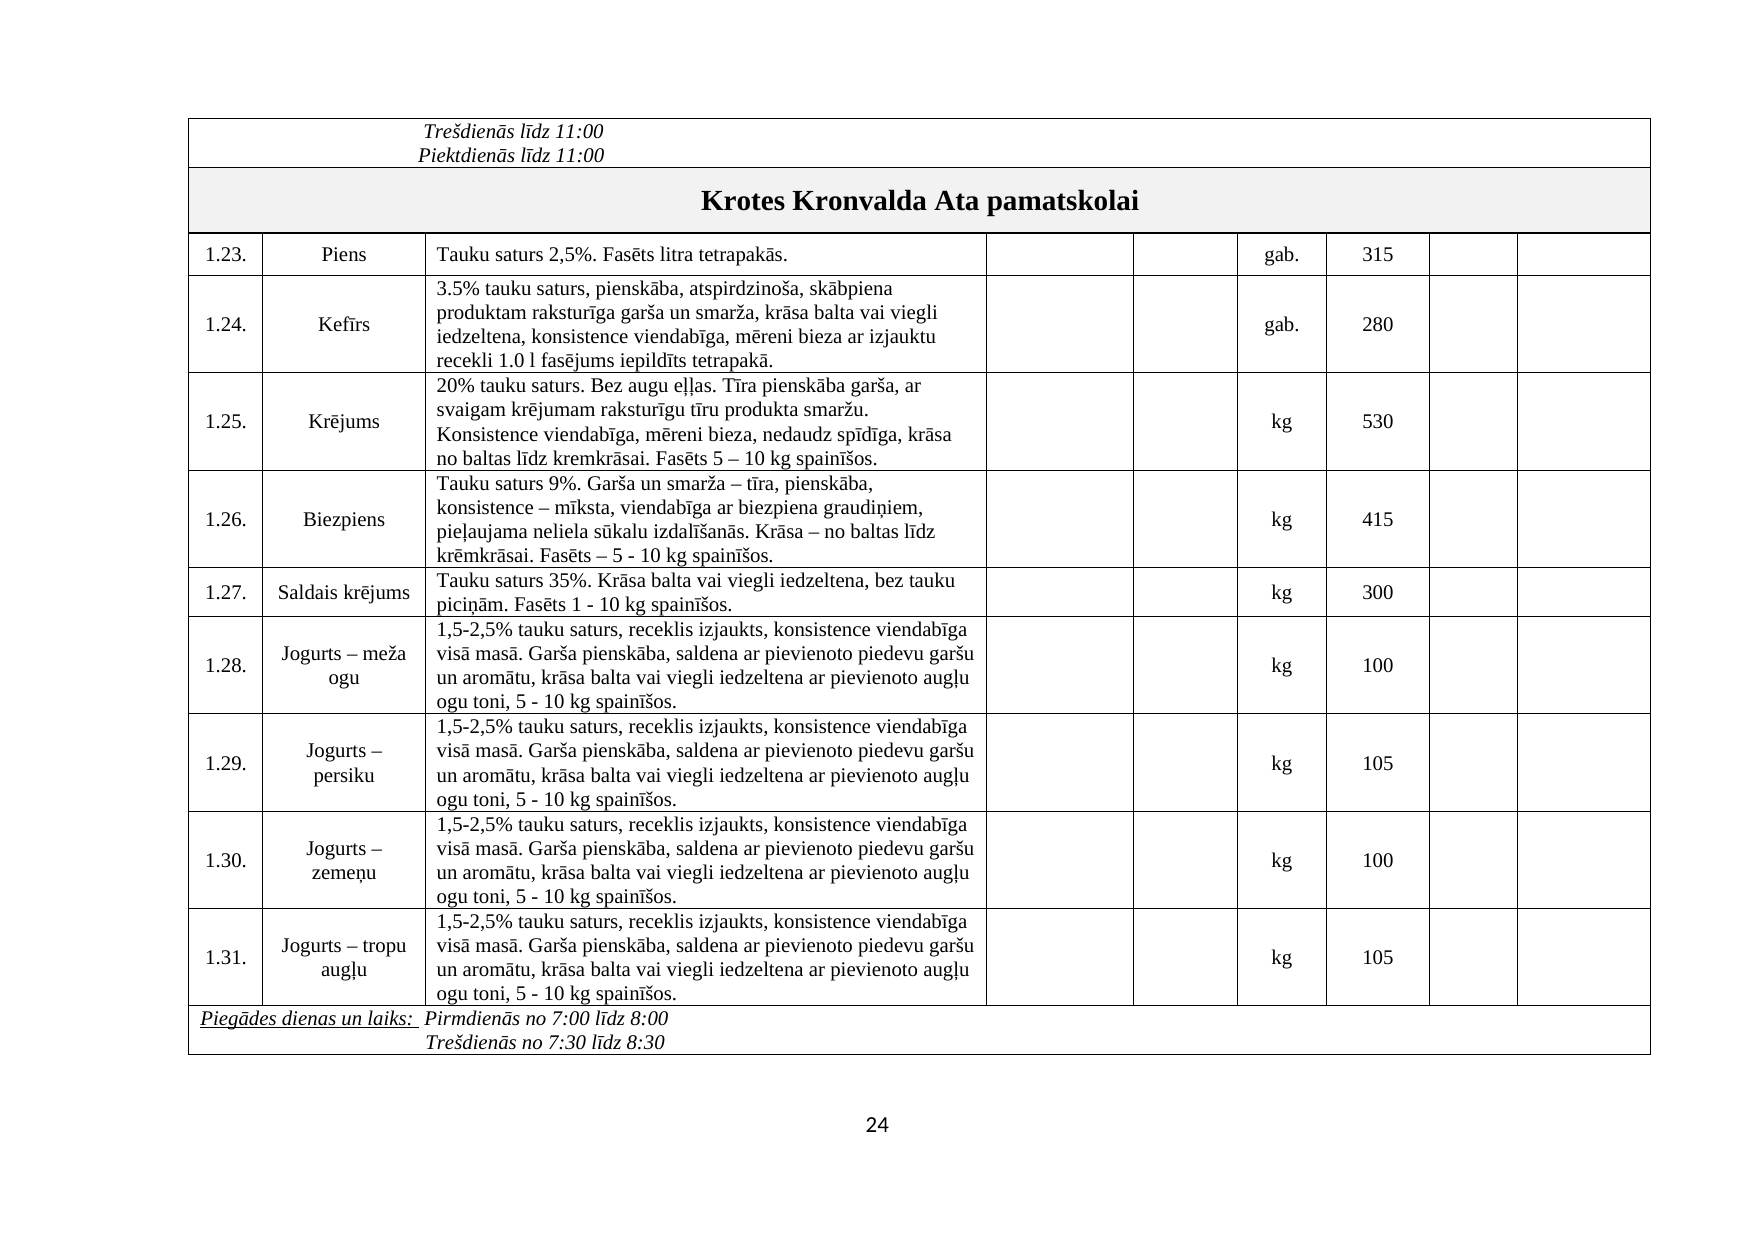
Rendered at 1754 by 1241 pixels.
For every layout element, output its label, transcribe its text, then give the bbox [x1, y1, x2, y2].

table_cell 105 [1327, 714, 1429, 811]
table_cell [1518, 714, 1650, 811]
table_cell 100 [1327, 812, 1429, 908]
table_cell kg [1238, 568, 1326, 616]
table_cell kg [1238, 617, 1326, 713]
table_cell 1,5-2,5% tauku saturs, receklis izjaukts, konsistence viendabīga visā masā. Garša pienskāba, saldena ar pievienoto piedevu garšu un aromātu, krāsa balta vai viegli iedzeltena ar pievienoto augļu ogu toni, 5 - 10 kg spainīšos. [426, 617, 986, 713]
table_cell [1134, 909, 1237, 1005]
table_cell Jogurts – zemeņu [263, 812, 425, 908]
table_cell 20% tauku saturs. Bez augu eļļas. Tīra pienskāba garša, ar svaigam krējumam raksturīgu tīru produkta smaržu. Konsistence viendabīga, mēreni bieza, nedaudz spīdīga, krāsa no baltas līdz kremkrāsai. Fasēts 5 – 10 kg spainīšos. [426, 373, 986, 469]
table_cell [1430, 617, 1517, 713]
table_cell [1518, 276, 1650, 372]
table_cell 1.29. [189, 714, 262, 811]
table_header 315 [1327, 234, 1429, 275]
table_cell [987, 617, 1133, 713]
table_cell [1430, 909, 1517, 1005]
table_cell [1430, 276, 1517, 372]
table_cell kg [1238, 812, 1326, 908]
table_cell [1134, 812, 1237, 908]
table_cell 1.30. [189, 812, 262, 908]
table_cell [1518, 373, 1650, 469]
table_cell [1134, 568, 1237, 616]
table_header [987, 234, 1133, 275]
table_cell 530 [1327, 373, 1429, 469]
table_cell 1,5-2,5% tauku saturs, receklis izjaukts, konsistence viendabīga visā masā. Garša pienskāba, saldena ar pievienoto piedevu garšu un aromātu, krāsa balta vai viegli iedzeltena ar pievienoto augļu ogu toni, 5 - 10 kg spainīšos. [426, 714, 986, 811]
table_header [1518, 234, 1650, 275]
table_cell kg [1238, 373, 1326, 469]
table_cell 1.24. [189, 276, 262, 372]
table_header Tauku saturs 2,5%. Fasēts litra tetrapakās. [426, 234, 986, 275]
table_cell [1518, 471, 1650, 567]
table_cell Tauku saturs 35%. Krāsa balta vai viegli iedzeltena, bez tauku piciņām. Fasēts 1 - 10 kg spainīšos. [426, 568, 986, 616]
table_cell Jogurts – meža ogu [263, 617, 425, 713]
table_header [1134, 234, 1237, 275]
table_cell 1.31. [189, 909, 262, 1005]
table_cell Jogurts – persiku [263, 714, 425, 811]
table_cell 1,5-2,5% tauku saturs, receklis izjaukts, konsistence viendabīga visā masā. Garša pienskāba, saldena ar pievienoto piedevu garšu un aromātu, krāsa balta vai viegli iedzeltena ar pievienoto augļu ogu toni, 5 - 10 kg spainīšos. [426, 812, 986, 908]
table_cell [1134, 714, 1237, 811]
table_cell Krotes Kronvalda Ata pamatskolai [189, 168, 1650, 232]
table_cell [1430, 373, 1517, 469]
table_cell [987, 471, 1133, 567]
table_cell 105 [1327, 909, 1429, 1005]
table_cell 280 [1327, 276, 1429, 372]
table_cell [1134, 471, 1237, 567]
table_header gab. [1238, 234, 1326, 275]
table_cell kg [1238, 471, 1326, 567]
table_cell [987, 276, 1133, 372]
table_cell 1.26. [189, 471, 262, 567]
table_cell [987, 568, 1133, 616]
table_cell [1134, 617, 1237, 713]
table_cell 1.28. [189, 617, 262, 713]
table_header [1430, 234, 1517, 275]
table_cell Biezpiens [263, 471, 425, 567]
table_cell Kefīrs [263, 276, 425, 372]
table_cell Jogurts – tropu augļu [263, 909, 425, 1005]
table_cell [1518, 909, 1650, 1005]
table_cell [987, 909, 1133, 1005]
table_cell [1430, 812, 1517, 908]
table_cell kg [1238, 909, 1326, 1005]
table_cell 1.25. [189, 373, 262, 469]
table_cell Tauku saturs 9%. Garša un smarža – tīra, pienskāba, konsistence – mīksta, viendabīga ar biezpiena graudiņiem, pieļaujama neliela sūkalu izdalīšanās. Krāsa – no baltas līdz krēmkrāsai. Fasēts – 5 - 10 kg spainīšos. [426, 471, 986, 567]
table_header 1.23. [189, 234, 262, 275]
table_cell Piegādes dienas un laiks: Pirmdienās no 7:00 līdz 8:00 Trešdienās no 7:30 līdz 8:30 [189, 1006, 1650, 1054]
table_cell kg [1238, 714, 1326, 811]
table_cell [987, 373, 1133, 469]
table_cell 1,5-2,5% tauku saturs, receklis izjaukts, konsistence viendabīga visā masā. Garša pienskāba, saldena ar pievienoto piedevu garšu un aromātu, krāsa balta vai viegli iedzeltena ar pievienoto augļu ogu toni, 5 - 10 kg spainīšos. [426, 909, 986, 1005]
table_cell [1518, 812, 1650, 908]
table_cell gab. [1238, 276, 1326, 372]
table_cell Saldais krējums [263, 568, 425, 616]
table_cell 300 [1327, 568, 1429, 616]
table_cell 100 [1327, 617, 1429, 713]
table_cell [1134, 373, 1237, 469]
table_cell Krējums [263, 373, 425, 469]
table_cell [1430, 471, 1517, 567]
table_cell [1430, 568, 1517, 616]
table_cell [189, 119, 1650, 167]
table_cell 1.27. [189, 568, 262, 616]
table_cell [987, 714, 1133, 811]
table_cell [987, 812, 1133, 908]
table_cell [1518, 617, 1650, 713]
table_cell [1430, 714, 1517, 811]
table_cell 415 [1327, 471, 1429, 567]
table_cell [1518, 568, 1650, 616]
table_cell [1134, 276, 1237, 372]
table_cell 3.5% tauku saturs, pienskāba, atspirdzinoša, skābpiena produktam raksturīga garša un smarža, krāsa balta vai viegli iedzeltena, konsistence viendabīga, mēreni bieza ar izjauktu recekli 1.0 l fasējums iepildīts tetrapakā. [426, 276, 986, 372]
table_header Piens [263, 234, 425, 275]
